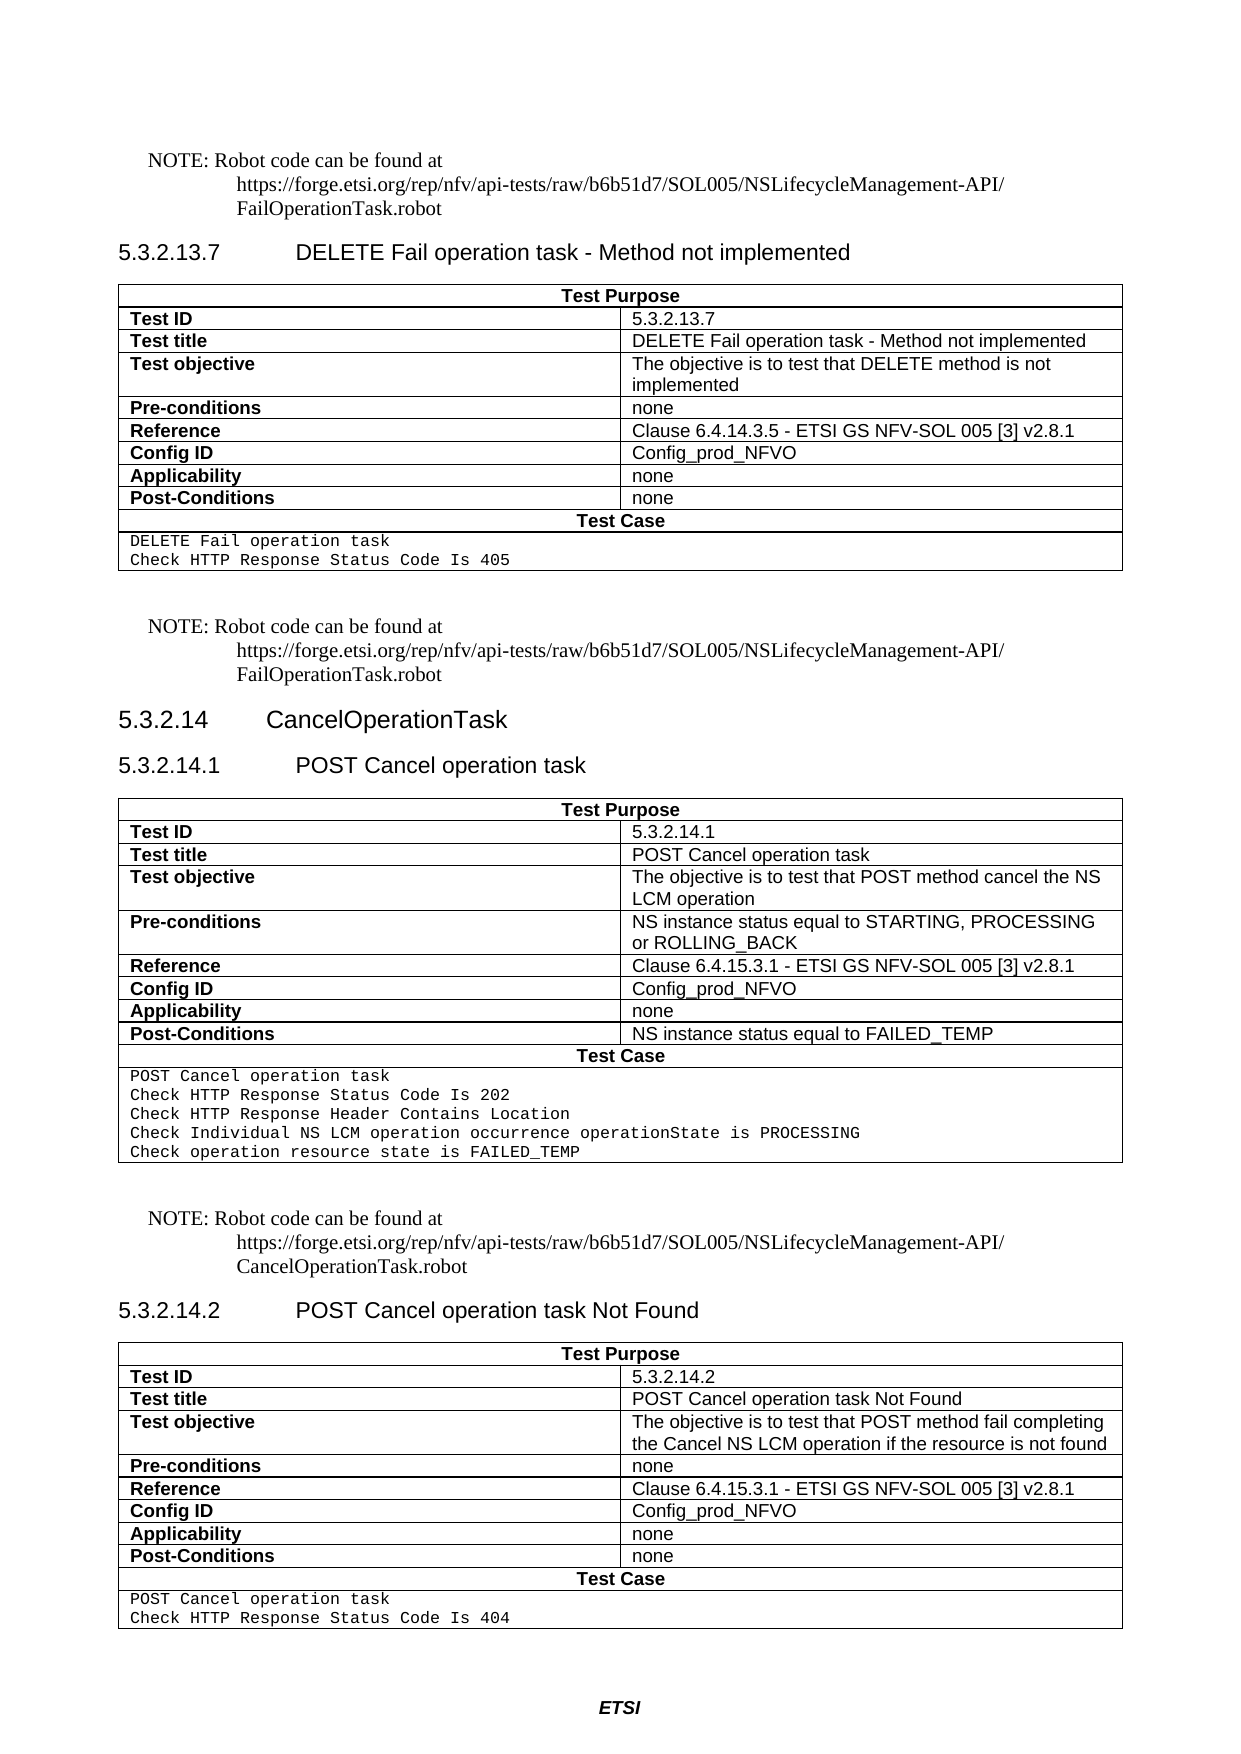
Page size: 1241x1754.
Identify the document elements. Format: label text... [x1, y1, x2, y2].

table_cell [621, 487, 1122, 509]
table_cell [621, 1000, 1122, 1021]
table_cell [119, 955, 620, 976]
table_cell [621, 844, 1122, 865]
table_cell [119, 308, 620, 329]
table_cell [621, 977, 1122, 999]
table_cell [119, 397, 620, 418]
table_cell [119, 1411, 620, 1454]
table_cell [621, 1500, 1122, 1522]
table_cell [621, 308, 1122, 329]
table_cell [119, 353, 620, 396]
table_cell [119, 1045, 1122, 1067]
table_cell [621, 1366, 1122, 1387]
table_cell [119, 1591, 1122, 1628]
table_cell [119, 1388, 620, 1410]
subtitle 5.3.2.14 CancelOperationTask [118, 705, 1122, 734]
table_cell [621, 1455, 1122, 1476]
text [148, 148, 1122, 220]
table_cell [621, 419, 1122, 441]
text NOTE: Robot code can be found at https://forge.etsi.org/rep/nfv/api-tests/raw/b6b51d7/SOL005/NSLifecycleManagement-API/FailOperationTask.robot [148, 614, 1122, 686]
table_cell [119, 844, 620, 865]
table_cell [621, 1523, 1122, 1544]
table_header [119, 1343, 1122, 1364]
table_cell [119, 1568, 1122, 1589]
subtitle 5.3.2.14.1 POST Cancel operation task [118, 752, 1122, 779]
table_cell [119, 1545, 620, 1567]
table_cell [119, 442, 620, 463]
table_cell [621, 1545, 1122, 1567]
subtitle 5.3.2.14.2 POST Cancel operation task Not Found [118, 1297, 1122, 1323]
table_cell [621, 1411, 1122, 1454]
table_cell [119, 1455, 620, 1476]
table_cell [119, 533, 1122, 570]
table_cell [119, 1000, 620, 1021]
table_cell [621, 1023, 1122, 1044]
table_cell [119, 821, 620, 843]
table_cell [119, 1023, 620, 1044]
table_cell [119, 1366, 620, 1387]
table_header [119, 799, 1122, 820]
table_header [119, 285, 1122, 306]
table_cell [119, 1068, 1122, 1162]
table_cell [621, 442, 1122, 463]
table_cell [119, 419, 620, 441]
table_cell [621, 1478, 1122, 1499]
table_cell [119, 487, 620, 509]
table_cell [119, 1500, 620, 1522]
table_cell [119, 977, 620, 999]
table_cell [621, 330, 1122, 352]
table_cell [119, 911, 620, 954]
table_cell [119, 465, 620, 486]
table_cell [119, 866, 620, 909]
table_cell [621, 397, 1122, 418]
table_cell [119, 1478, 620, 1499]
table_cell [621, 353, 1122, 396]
subtitle 5.3.2.13.7 DELETE Fail operation task - Method not implemented [118, 239, 1122, 265]
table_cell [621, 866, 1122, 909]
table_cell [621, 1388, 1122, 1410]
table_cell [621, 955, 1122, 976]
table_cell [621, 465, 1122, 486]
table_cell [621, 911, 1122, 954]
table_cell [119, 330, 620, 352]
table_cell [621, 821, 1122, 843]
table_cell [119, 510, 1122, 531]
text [148, 1206, 1122, 1278]
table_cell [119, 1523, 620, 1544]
